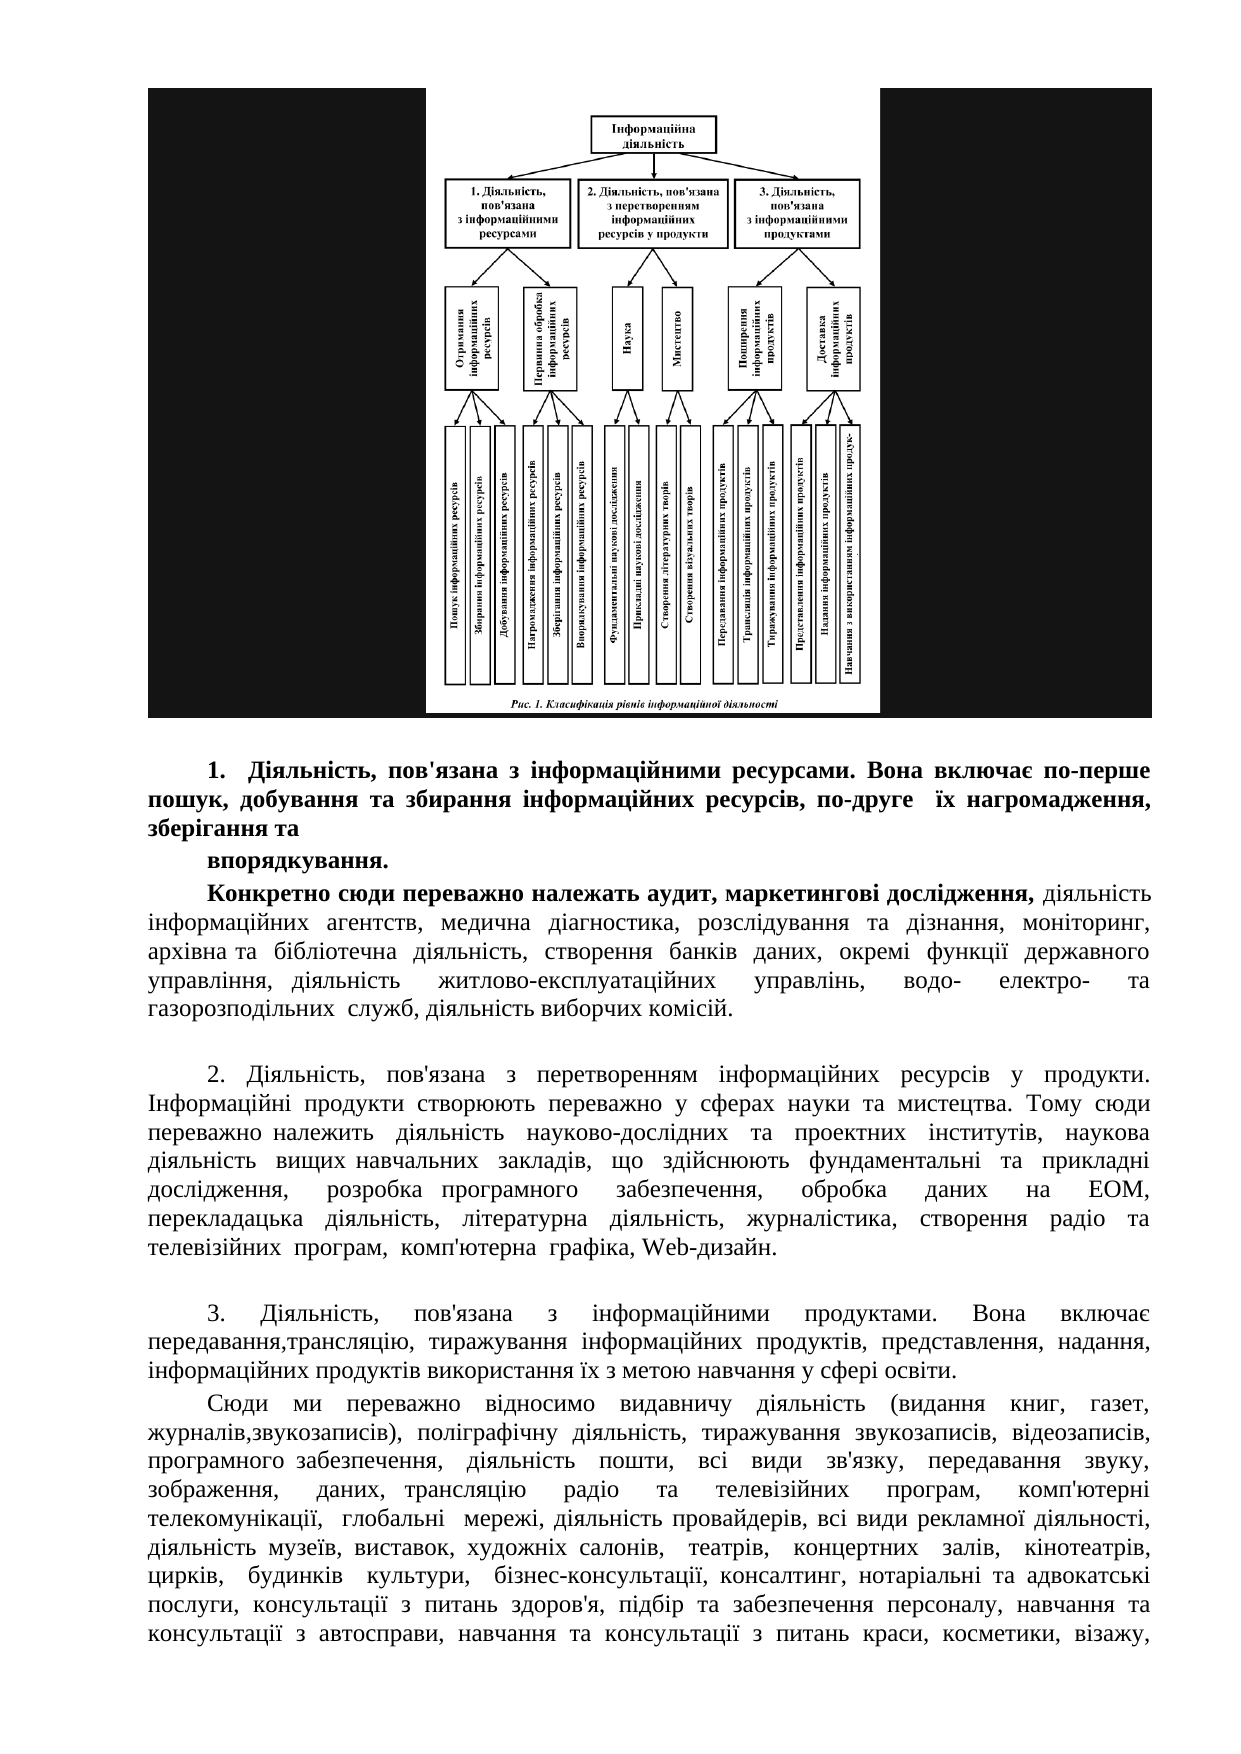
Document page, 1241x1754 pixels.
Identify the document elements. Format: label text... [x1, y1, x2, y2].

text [148, 1388, 1152, 1647]
text впорядкування. [148, 846, 1152, 874]
text 1. Діяльність, пов'язана з інформаційними ресурсами. Вона включає по-перше пошук, добування та збирання інформаційних ресурсів, по-друге їх нагромадження, зберігання та [148, 755, 1152, 841]
picture [426, 88, 880, 713]
text Конкретно сюди переважно належать аудит, маркетингові дослідження, діяльність інформаційних агентств, медична діагностика, розслідування та дізнання, моніторинг, архівна та бібліотечна діяльність, створення банків даних, окремі функції державного управління, діяльність житлово-експлуатаційних управлінь, водо- електро- та газорозподільних служб, діяльність виборчих комісій. [148, 878, 1152, 1022]
text 3. Діяльність, пов'язана з інформаційними продуктами. Вона включає передавання,трансляцію, тиражування інформаційних продуктів, представлення, надання, інформаційних продуктів використання їх з метою навчання у сфері освіти. [148, 1298, 1152, 1384]
text 2. Діяльність, пов'язана з перетворенням інформаційних ресурсів у продукти. Інформаційні продукти створюють переважно у сферах науки та мистецтва. Тому сюди переважно належить діяльність науково-дослідних та проектних інститутів, наукова діяльність вищих навчальних закладів, що здійснюють фундаментальні та прикладні дослідження, розробка програмного забезпечення, обробка даних на ЕОМ, перекладацька діяльність, літературна діяльність, журналістика, створення радіо та телевізійних програм, комп'ютерна графіка, Web-дизайн. [148, 1059, 1152, 1261]
